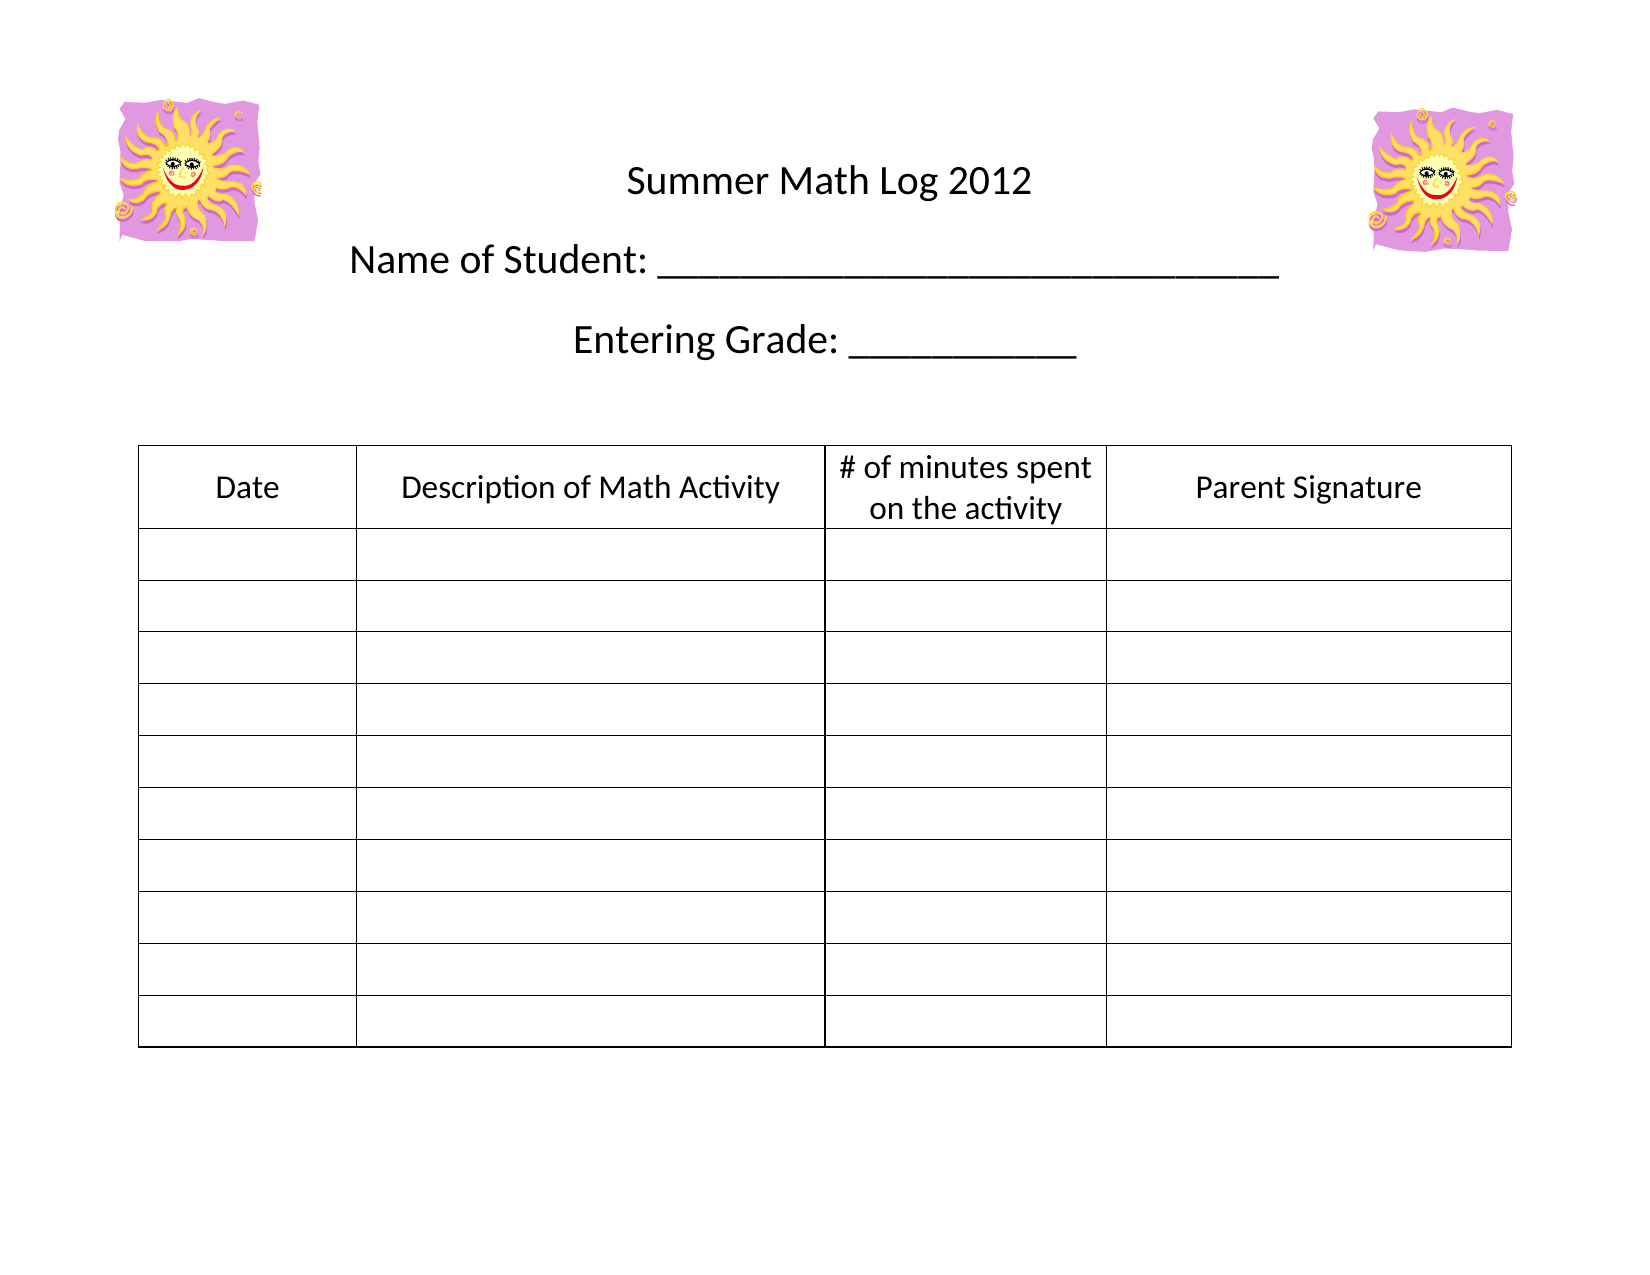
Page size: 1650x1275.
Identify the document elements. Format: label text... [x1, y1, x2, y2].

table_cell [357, 996, 824, 1046]
table_cell [139, 892, 356, 943]
table_cell [1107, 840, 1511, 891]
table_cell [139, 684, 356, 735]
table_cell [826, 736, 1106, 787]
table_cell [826, 944, 1106, 994]
table_cell [139, 840, 356, 891]
table_header Parent Signature [1107, 446, 1511, 528]
table_cell [1107, 996, 1511, 1046]
table_cell [826, 788, 1106, 839]
table_cell [826, 632, 1106, 683]
table_cell [357, 529, 824, 579]
table_cell [139, 581, 356, 631]
table_header Date [139, 446, 356, 528]
table_cell [1107, 736, 1511, 787]
table_cell [1107, 684, 1511, 735]
table_cell [357, 944, 824, 994]
text Entering Grade: ___________ [150, 313, 1500, 364]
table_cell [826, 684, 1106, 735]
table_cell [357, 684, 824, 735]
table_cell [826, 996, 1106, 1046]
table_cell [826, 840, 1106, 891]
table_cell [139, 529, 356, 579]
table_header # of minutes spent on the activity [826, 446, 1106, 528]
table_cell [139, 632, 356, 683]
table_header Description of Math Activity [357, 446, 824, 528]
table_cell [826, 892, 1106, 943]
table_cell [139, 788, 356, 839]
text Summer Math Log 2012 [255, 154, 1500, 205]
table_cell [357, 632, 824, 683]
table_cell [1107, 788, 1511, 839]
table_cell [1107, 581, 1511, 631]
table_cell [826, 581, 1106, 631]
table_cell [826, 529, 1106, 579]
table_cell [139, 736, 356, 787]
table_cell [357, 788, 824, 839]
table_cell [357, 581, 824, 631]
text Name of Student: ______________________________ [150, 233, 1500, 284]
table_cell [357, 736, 824, 787]
table_cell [139, 996, 356, 1046]
table_cell [357, 840, 824, 891]
table_cell [1107, 529, 1511, 579]
table_cell [1107, 892, 1511, 943]
table_cell [139, 944, 356, 994]
table_cell [1107, 632, 1511, 683]
table_cell [1107, 944, 1511, 994]
table_cell [357, 892, 824, 943]
